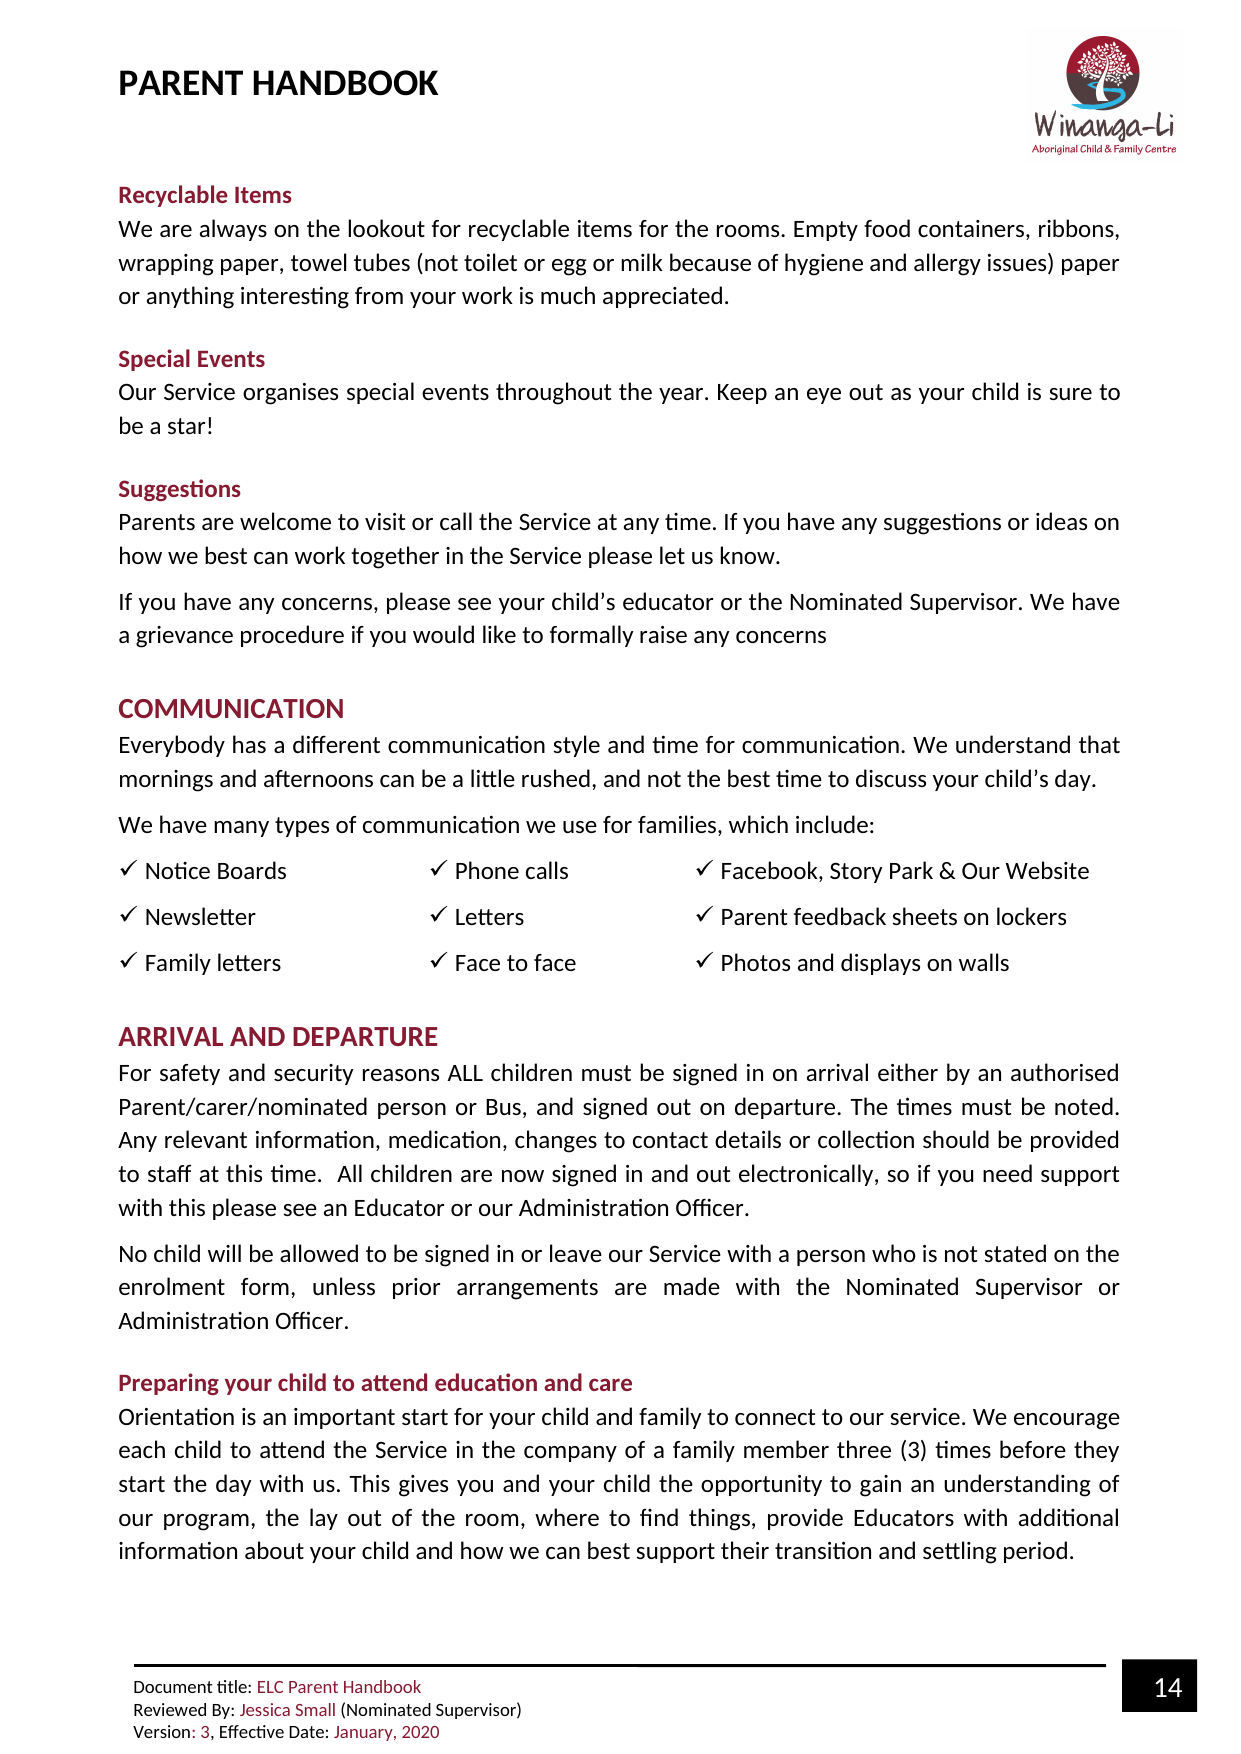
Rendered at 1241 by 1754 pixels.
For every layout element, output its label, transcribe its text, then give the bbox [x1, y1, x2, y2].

text Notice Boards Phone calls Facebook, Story Park & Our Website [118, 855, 1122, 886]
text Parents are welcome to visit or call the Service at any time. If you have any suggestions or ideas on how we best can work together in the Service please let us know. [118, 506, 1122, 570]
subtitle Communication [118, 690, 1122, 726]
text Family letters Face to face Photos and displays on walls [118, 947, 1122, 978]
text No child will be allowed to be signed in or leave our Service with a person who is not stated on the enrolment form, unless prior arrangements are made with the Nominated Supervisor or Administration Officer. [118, 1238, 1122, 1335]
subtitle Recyclable Items [118, 179, 1122, 210]
text Orientation is an important start for your child and family to connect to our service. We encourage each child to attend the Service in the company of a family member three (3) times before they start the day with us. This gives you and your child the opportunity to gain an understanding of our program, the lay out of the room, where to find things, provide Educators with additional information about your child and how we can best support their transition and settling period. [118, 1401, 1122, 1566]
subtitle Preparing your child to attend education and care [118, 1367, 1122, 1398]
picture [1025, 27, 1183, 163]
subtitle Special Events [118, 343, 1122, 373]
text Everybody has a different communication style and time for communication. We understand that mornings and afternoons can be a little rushed, and not the best time to discuss your child’s day. [118, 729, 1122, 794]
text Newsletter Letters Parent feedback sheets on lockers [118, 901, 1122, 932]
text If you have any concerns, please see your child’s educator or the Nominated Supervisor. We have a grievance procedure if you would like to formally raise any concerns [118, 586, 1122, 650]
text Our Service organises special events throughout the year. Keep an eye out as your child is sure to be a star! [118, 376, 1122, 441]
text We are always on the lookout for recyclable items for the rooms. Empty food containers, ribbons, wrapping paper, towel tubes (not toilet or egg or milk because of hygiene and allergy issues) paper or anything interesting from your work is much appreciated. [118, 213, 1122, 311]
subtitle Arrival and Departure [118, 1018, 1122, 1054]
text For safety and security reasons ALL children must be signed in on arrival either by an authorised Parent/carer/nominated person or Bus, and signed out on departure. The times must be noted. Any relevant information, medication, changes to contact details or collection should be provided to staff at this time. All children are now signed in and out electronically, so if you need support with this please see an Educator or our Administration Officer. [118, 1057, 1122, 1222]
text We have many types of communication we use for families, which include: [118, 809, 1122, 840]
subtitle Suggestions [118, 473, 1122, 503]
